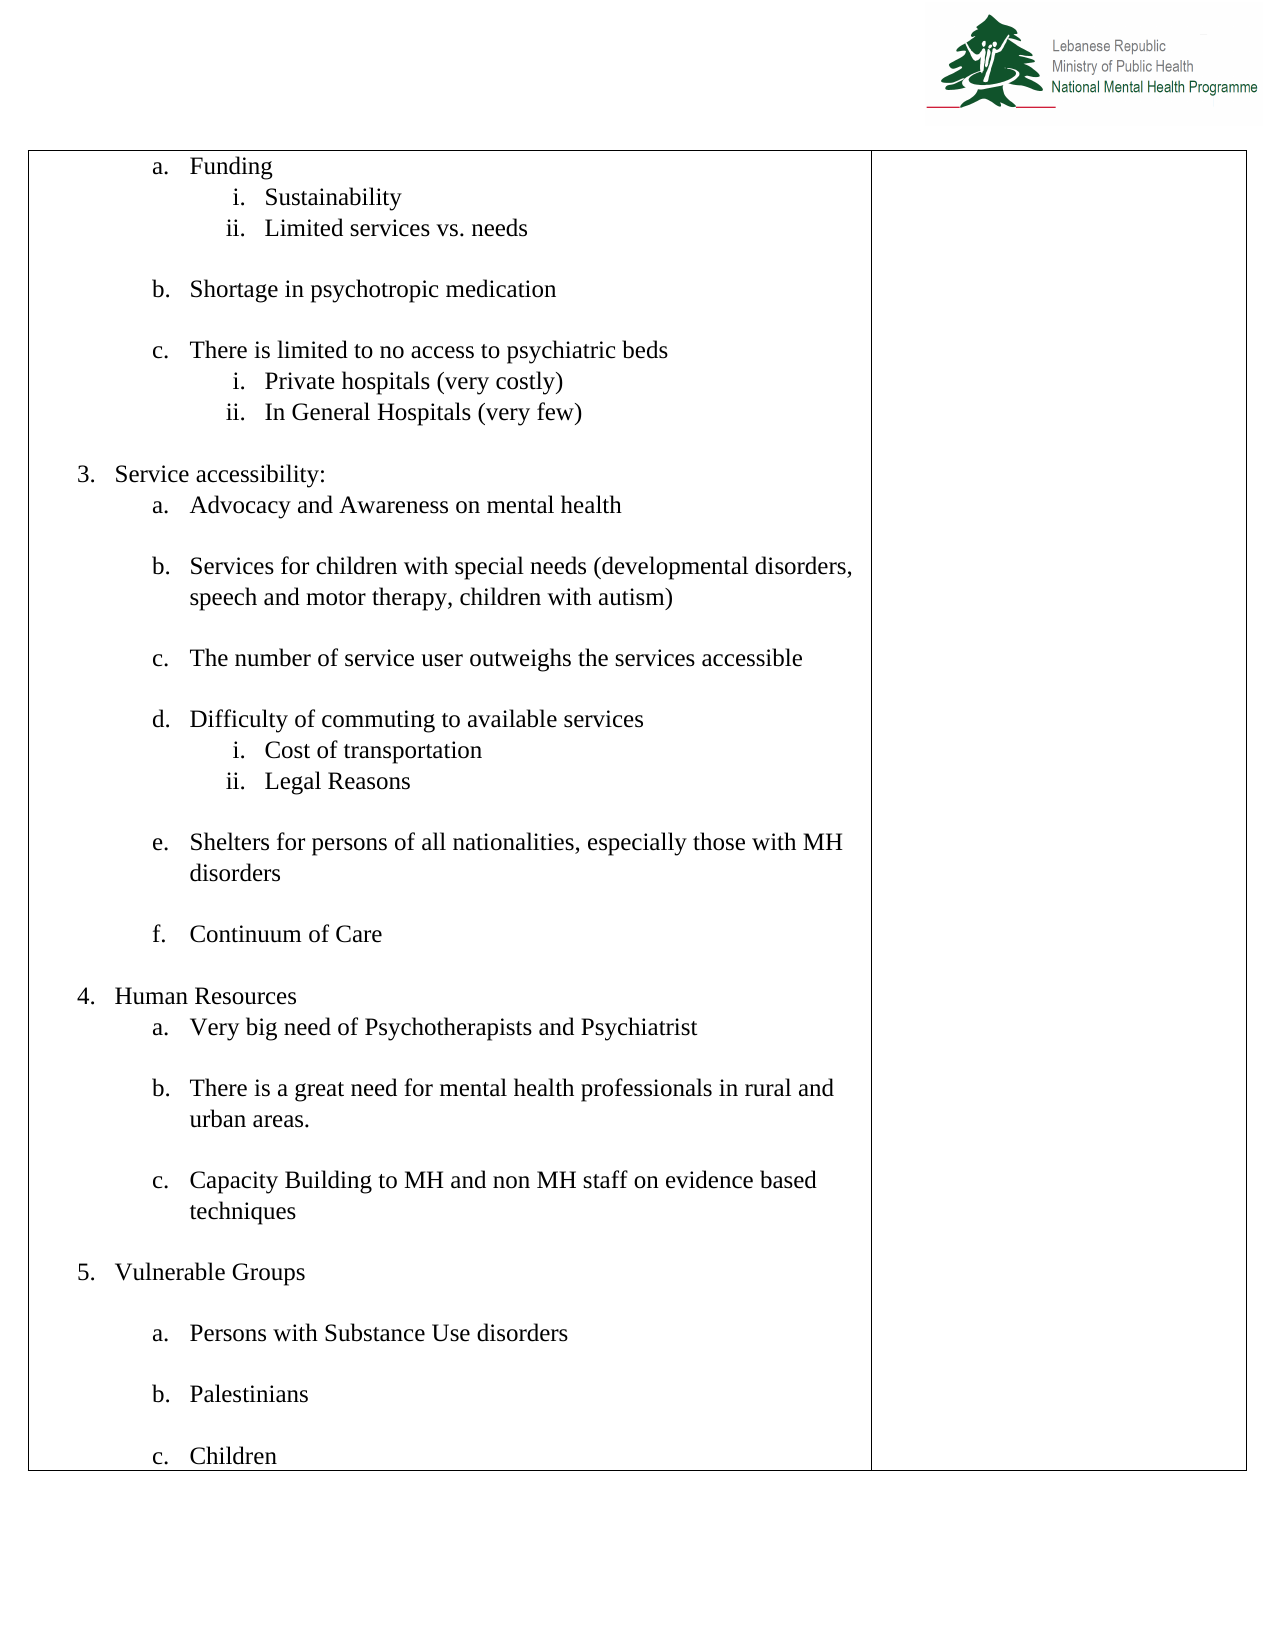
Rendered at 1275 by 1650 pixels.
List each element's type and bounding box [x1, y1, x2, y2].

picture [925, 2, 1263, 125]
table_cell [29, 151, 871, 1469]
table_cell [872, 151, 1246, 1469]
